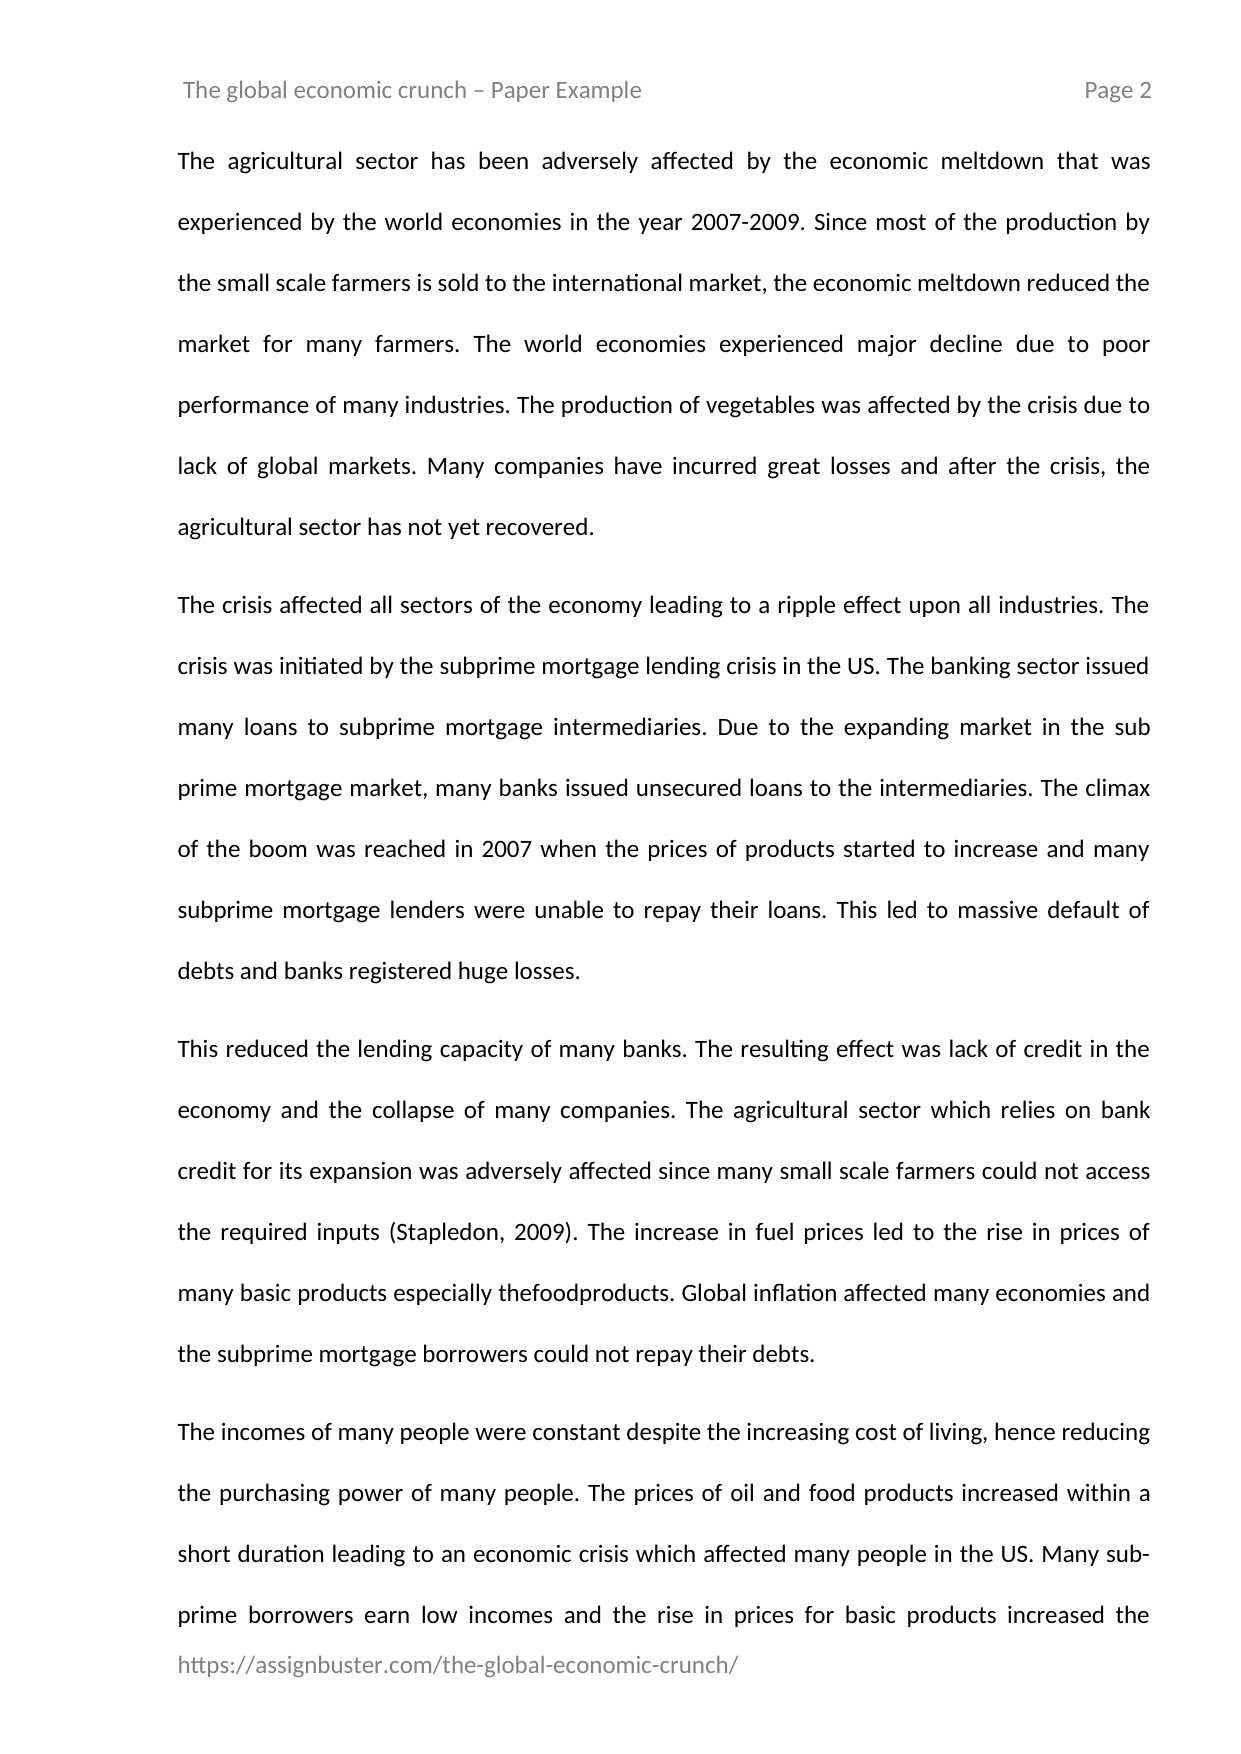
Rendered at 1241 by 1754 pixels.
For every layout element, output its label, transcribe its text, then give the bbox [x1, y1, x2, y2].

text The crisis affected all sectors of the economy leading to a ripple effect upon all industries. The crisis was initiated by the subprime mortgage lending crisis in the US. The banking sector issued many loans to subprime mortgage intermediaries. Due to the expanding market in the sub prime mortgage market, many banks issued unsecured loans to the intermediaries. The climax of the boom was reached in 2007 when the prices of products started to increase and many subprime mortgage lenders were unable to repay their loans. This led to massive default of debts and banks registered huge losses. [177, 589, 1152, 986]
text The agricultural sector has been adversely affected by the economic meltdown that was experienced by the world economies in the year 2007-2009. Since most of the production by the small scale farmers is sold to the international market, the economic meltdown reduced the market for many farmers. The world economies experienced major decline due to poor performance of many industries. The production of vegetables was affected by the crisis due to lack of global markets. Many companies have incurred great losses and after the crisis, the agricultural sector has not yet recovered. [177, 145, 1152, 542]
text This reduced the lending capacity of many banks. The resulting effect was lack of credit in the economy and the collapse of many companies. The agricultural sector which relies on bank credit for its expansion was adversely affected since many small scale farmers could not access the required inputs (Stapledon, 2009). The increase in fuel prices led to the rise in prices of many basic products especially thefoodproducts. Global inflation affected many economies and the subprime mortgage borrowers could not repay their debts. [177, 1033, 1152, 1369]
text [177, 1416, 1152, 1629]
